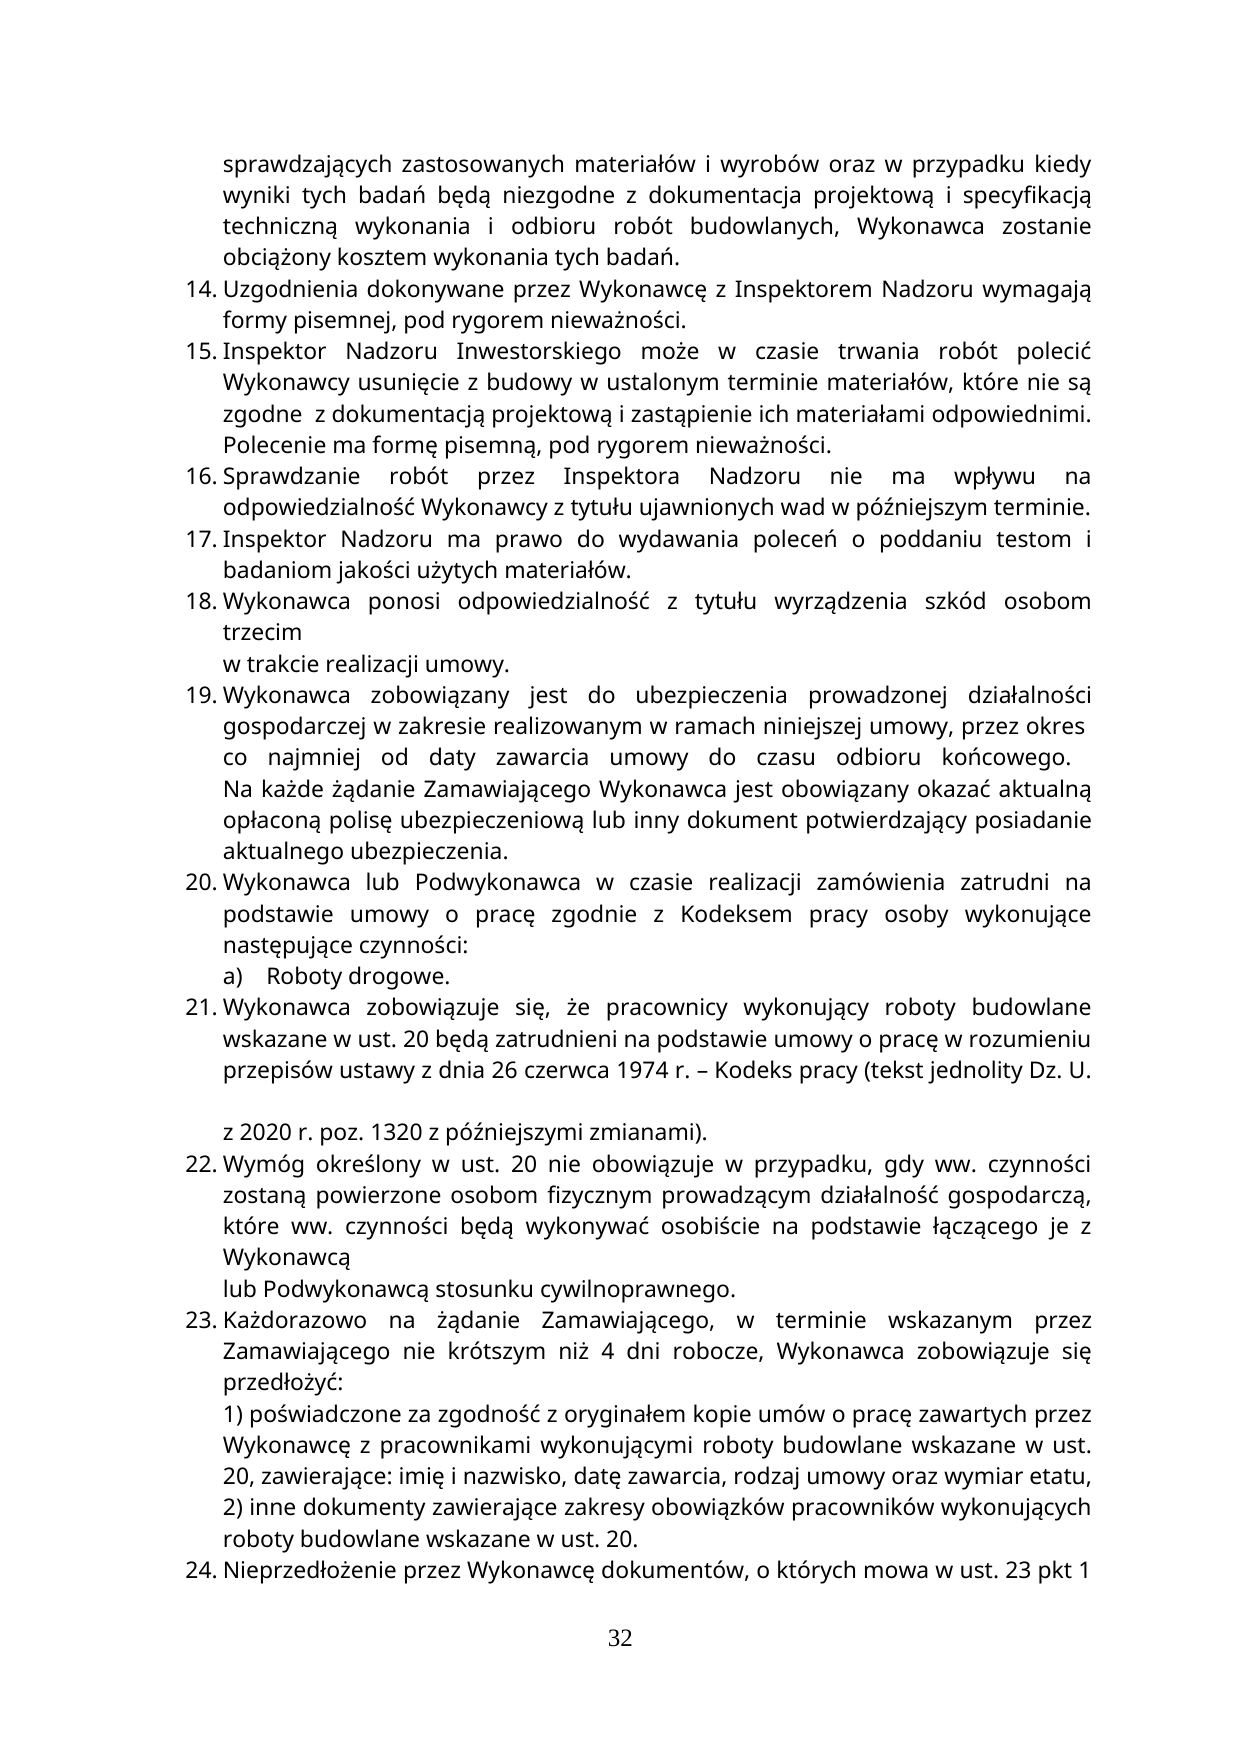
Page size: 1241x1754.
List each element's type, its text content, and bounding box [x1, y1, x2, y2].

list Sprawdzanie robót przez Inspektora Nadzoru nie ma wpływu na odpowiedzialność Wykonawcy z tytułu ujawnionych wad w późniejszym terminie. [185, 460, 1093, 523]
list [185, 1554, 1093, 1585]
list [185, 148, 1093, 273]
list Roboty drogowe. [223, 960, 1093, 991]
list Wykonawca zobowiązany jest do ubezpieczenia prowadzonej działalności gospodarczej w zakresie realizowanym w ramach niniejszej umowy, przez okres co najmniej od daty zawarcia umowy do czasu odbioru końcowego. Na każde żądanie Zamawiającego Wykonawca jest obowiązany okazać aktualną opłaconą polisę ubezpieczeniową lub inny dokument potwierdzający posiadanie aktualnego ubezpieczenia. [185, 679, 1093, 866]
list Każdorazowo na żądanie Zamawiającego, w terminie wskazanym przez Zamawiającego nie krótszym niż 4 dni robocze, Wykonawca zobowiązuje się przedłożyć: [185, 1304, 1093, 1398]
list Wymóg określony w ust. 20 nie obowiązuje w przypadku, gdy ww. czynności zostaną powierzone osobom fizycznym prowadzącym działalność gospodarczą, które ww. czynności będą wykonywać osobiście na podstawie łączącego je z Wykonawcą lub Podwykonawcą stosunku cywilnoprawnego. [185, 1148, 1093, 1304]
list Inspektor Nadzoru ma prawo do wydawania poleceń o poddaniu testom i badaniom jakości użytych materiałów. [185, 523, 1093, 585]
text 2) inne dokumenty zawierające zakresy obowiązków pracowników wykonujących roboty budowlane wskazane w ust. 20. [223, 1491, 1093, 1554]
list Wykonawca lub Podwykonawca w czasie realizacji zamówienia zatrudni na podstawie umowy o pracę zgodnie z Kodeksem pracy osoby wykonujące następujące czynności: [185, 866, 1093, 960]
list Wykonawca ponosi odpowiedzialność z tytułu wyrządzenia szkód osobom trzecim w trakcie realizacji umowy. [185, 585, 1093, 679]
list Wykonawca zobowiązuje się, że pracownicy wykonujący roboty budowlane wskazane w ust. 20 będą zatrudnieni na podstawie umowy o pracę w rozumieniu przepisów ustawy z dnia 26 czerwca 1974 r. – Kodeks pracy (tekst jednolity Dz. U. z 2020 r. poz. 1320 z późniejszymi zmianami). [185, 991, 1093, 1148]
list Inspektor Nadzoru Inwestorskiego może w czasie trwania robót polecić Wykonawcy usunięcie z budowy w ustalonym terminie materiałów, które nie są zgodne z dokumentacją projektową i zastąpienie ich materiałami odpowiednimi. Polecenie ma formę pisemną, pod rygorem nieważności. [185, 335, 1093, 460]
text 1) poświadczone za zgodność z oryginałem kopie umów o pracę zawartych przez Wykonawcę z pracownikami wykonującymi roboty budowlane wskazane w ust. 20, zawierające: imię i nazwisko, datę zawarcia, rodzaj umowy oraz wymiar etatu, [223, 1398, 1093, 1491]
list Uzgodnienia dokonywane przez Wykonawcę z Inspektorem Nadzoru wymagają formy pisemnej, pod rygorem nieważności. [185, 273, 1093, 335]
